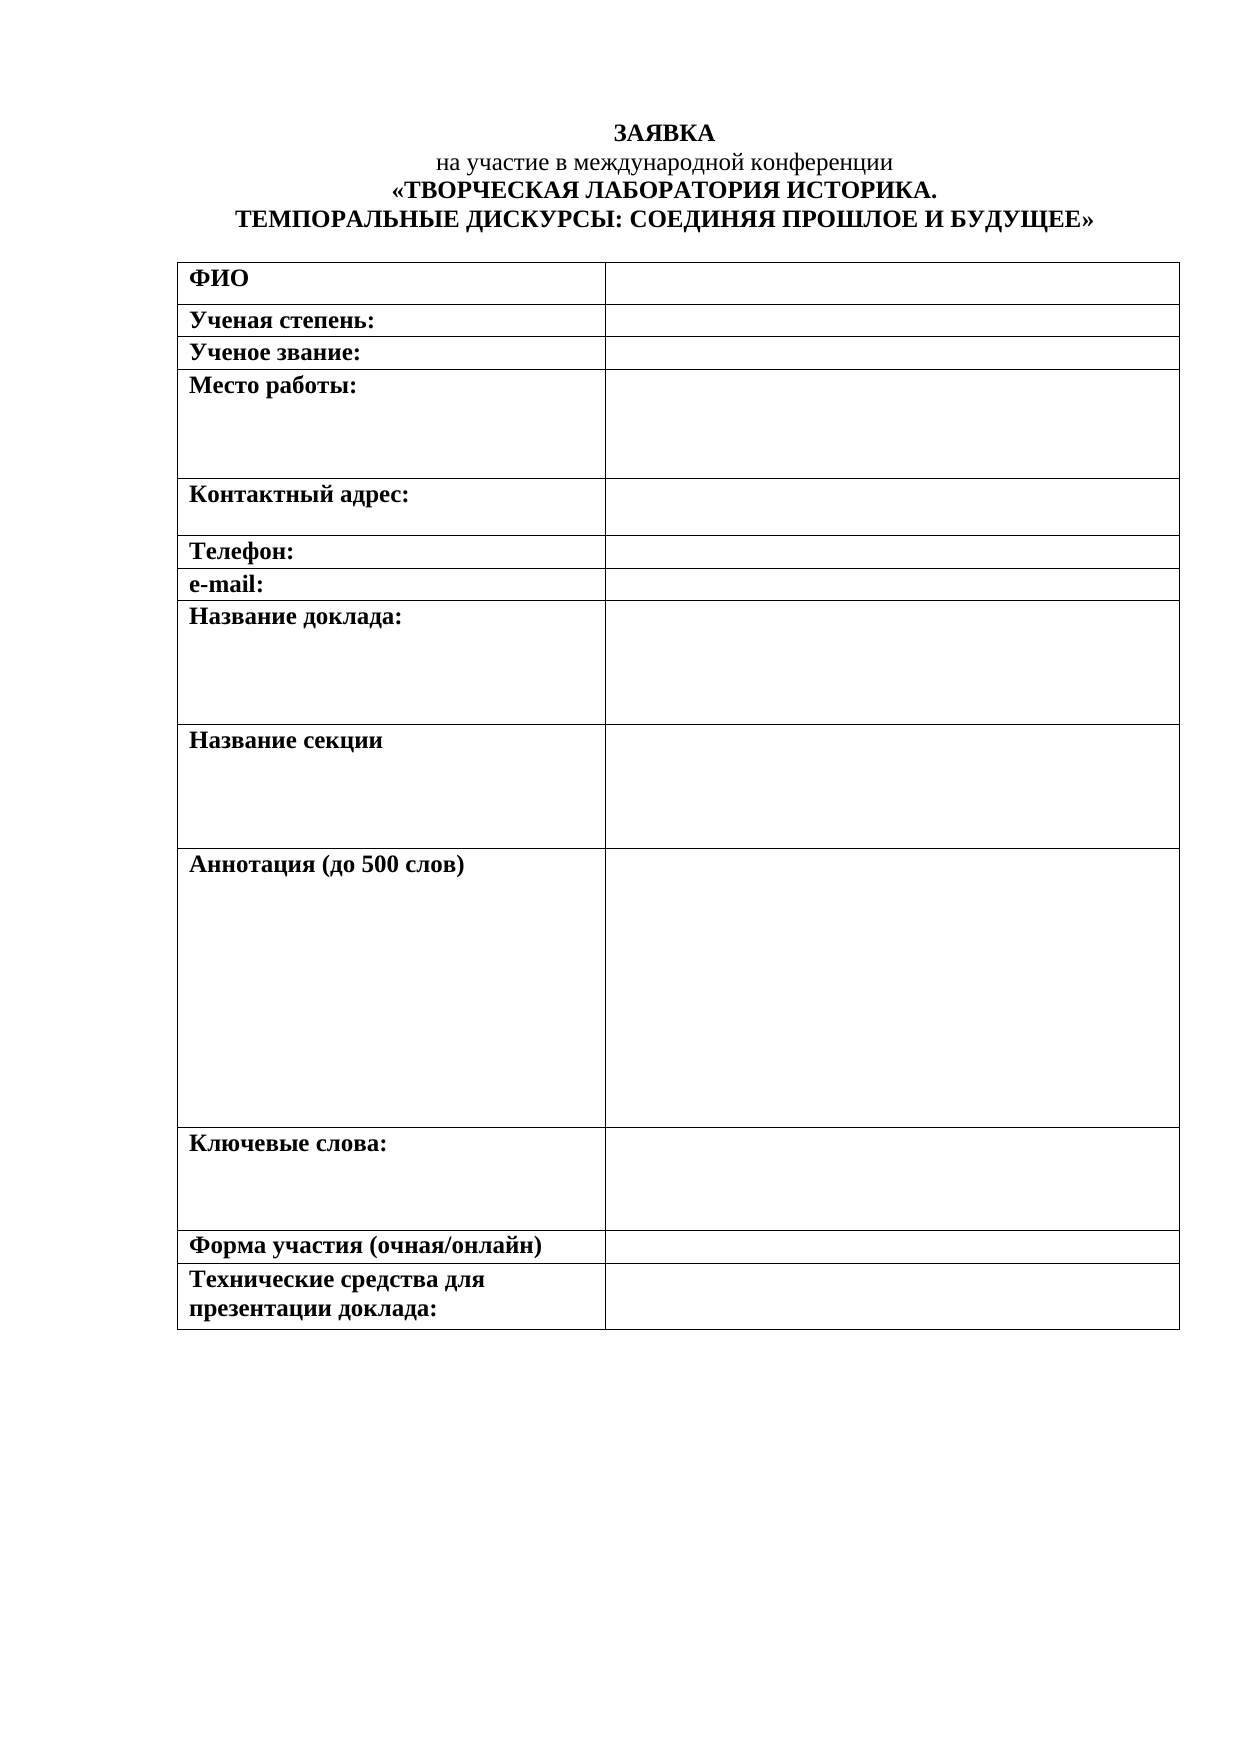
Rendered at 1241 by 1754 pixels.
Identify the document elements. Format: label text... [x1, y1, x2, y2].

table_cell Название секции [178, 725, 605, 848]
table_cell Аннотация (до 500 слов) [178, 849, 605, 1127]
table_cell Технические средства для презентации доклада: [178, 1264, 605, 1328]
table_cell Ключевые слова: [178, 1128, 605, 1229]
table_cell Название доклада: [178, 601, 605, 724]
table_cell [606, 1231, 1179, 1263]
table_cell [606, 849, 1179, 1127]
text ЗАЯВКА [177, 118, 1152, 147]
table_cell [606, 479, 1179, 535]
table_cell Форма участия (очная/онлайн) [178, 1231, 605, 1263]
text ТЕМПОРАЛЬНЫЕ ДИСКУРСЫ: СОЕДИНЯЯ ПРОШЛОЕ И БУДУЩЕЕ» [177, 204, 1152, 233]
table_cell Ученая степень: [178, 305, 605, 336]
table_cell [606, 569, 1179, 600]
table_cell e-mail: [178, 569, 605, 600]
table_cell Место работы: [178, 370, 605, 478]
table_cell [606, 305, 1179, 336]
table_cell Телефон: [178, 536, 605, 568]
table_cell [606, 725, 1179, 848]
text на участие в международной конференции [177, 147, 1152, 176]
table_cell [606, 1128, 1179, 1229]
table_cell [606, 1264, 1179, 1328]
table_header ФИО [178, 263, 605, 304]
table_cell [606, 337, 1179, 369]
table_cell Контактный адрес: [178, 479, 605, 535]
table_header [606, 263, 1179, 304]
text «ТВОРЧЕСКАЯ ЛАБОРАТОРИЯ ИСТОРИКА. [177, 176, 1152, 204]
table_cell Ученое звание: [178, 337, 605, 369]
table_cell [606, 370, 1179, 478]
table_cell [606, 536, 1179, 568]
table_cell [606, 601, 1179, 724]
